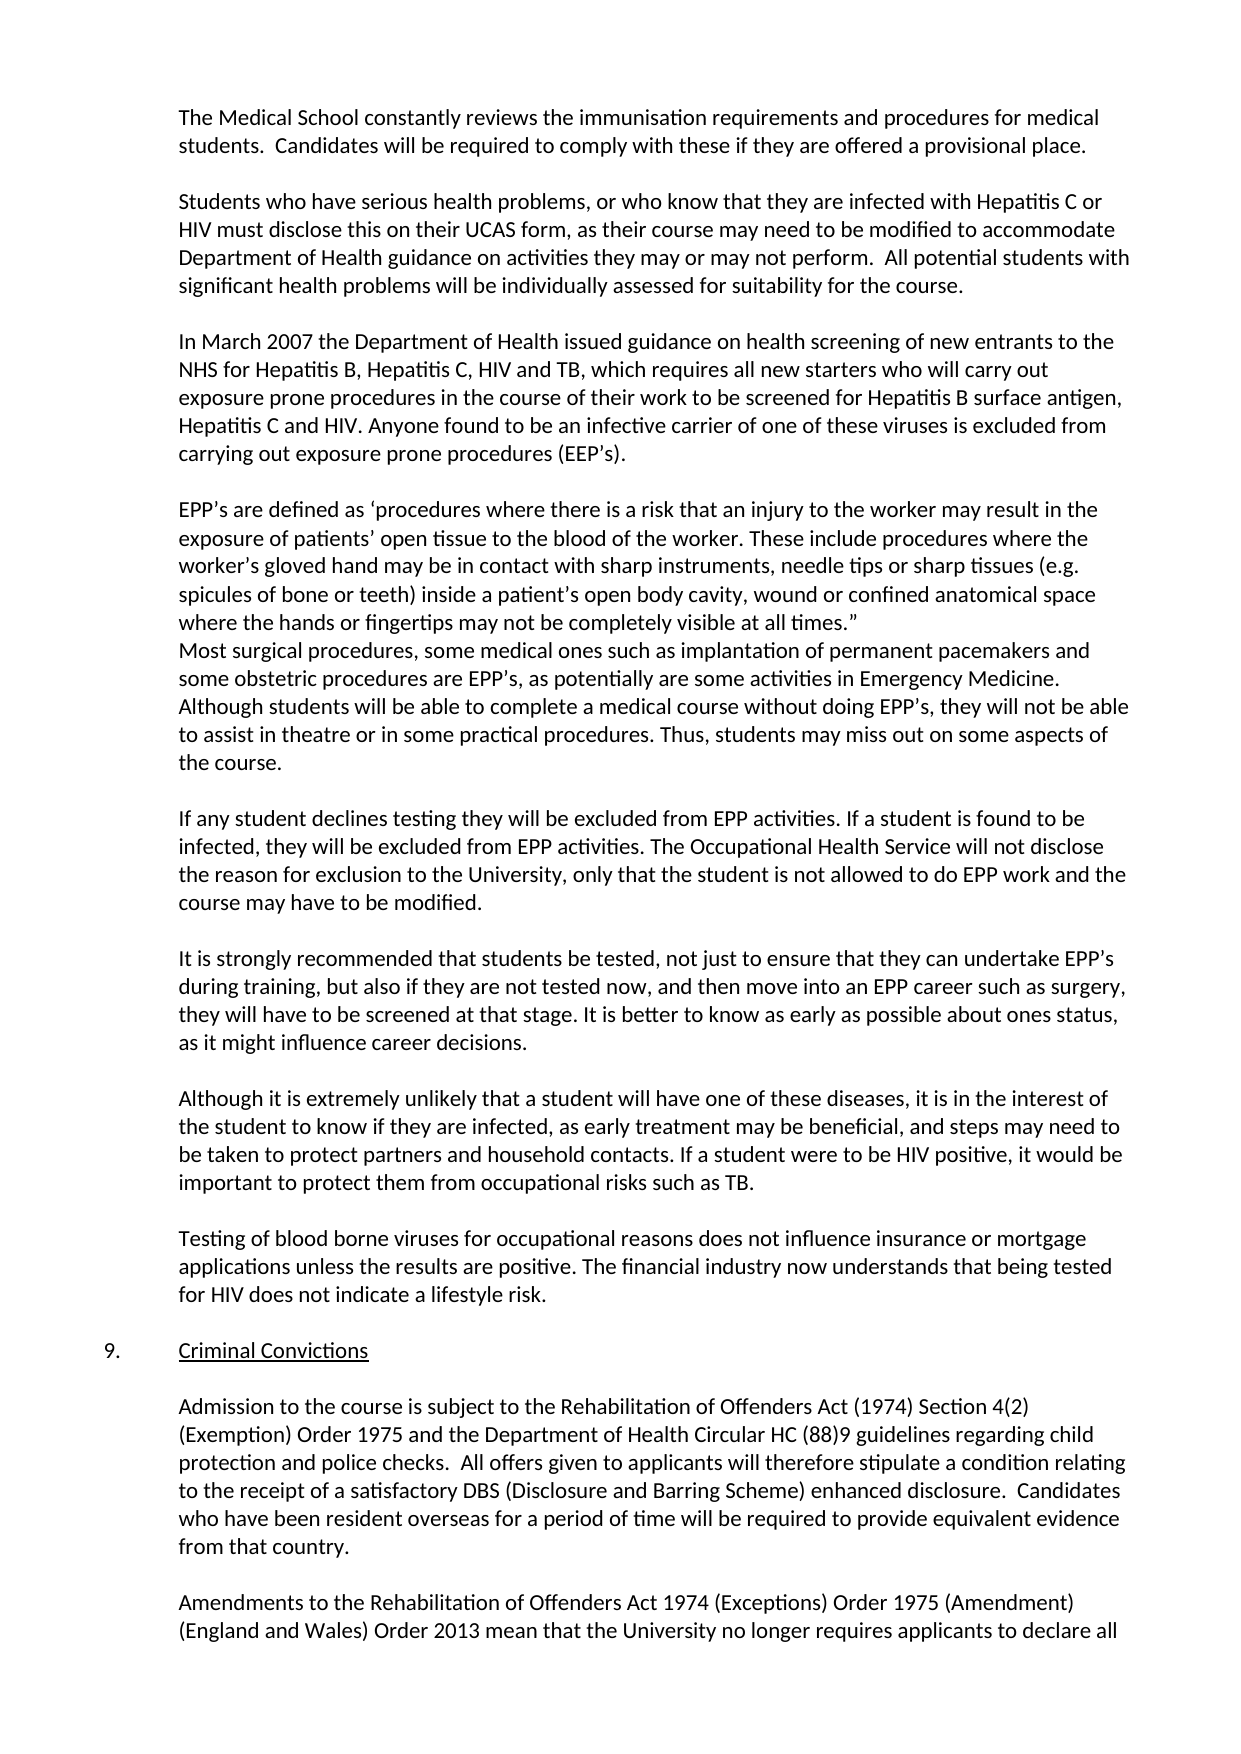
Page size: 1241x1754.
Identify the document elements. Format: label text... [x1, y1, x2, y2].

text Although it is extremely unlikely that a student will have one of these diseases, it is in the interest of the student to know if they are infected, as early treatment may be beneficial, and steps may need to be taken to protect partners and household contacts. If a student were to be HIV positive, it would be important to protect them from occupational risks such as TB. [178, 1084, 1137, 1196]
text 9. Criminal Convictions [103, 1336, 1137, 1364]
text Testing of blood borne viruses for occupational reasons does not influence insurance or mortgage applications unless the results are positive. The financial industry now understands that being tested for HIV does not indicate a lifestyle risk. [178, 1224, 1137, 1308]
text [178, 1588, 1137, 1644]
text If any student declines testing they will be excluded from EPP activities. If a student is found to be infected, they will be excluded from EPP activities. The Occupational Health Service will not disclose the reason for exclusion to the University, only that the student is not allowed to do EPP work and the course may have to be modified. [178, 804, 1137, 916]
text Students who have serious health problems, or who know that they are infected with Hepatitis C or HIV must disclose this on their UCAS form, as their course may need to be modified to accommodate Department of Health guidance on activities they may or may not perform. All potential students with significant health problems will be individually assessed for suitability for the course. [178, 187, 1137, 299]
text In March 2007 the Department of Health issued guidance on health screening of new entrants to the NHS for Hepatitis B, Hepatitis C, HIV and TB, which requires all new starters who will carry out exposure prone procedures in the course of their work to be screened for Hepatitis B surface antigen, Hepatitis C and HIV. Anyone found to be an infective carrier of one of these viruses is excluded from carrying out exposure prone procedures (EEP’s). [178, 327, 1137, 468]
text It is strongly recommended that students be tested, not just to ensure that they can undertake EPP’s during training, but also if they are not tested now, and then move into an EPP career such as surgery, they will have to be screened at that stage. It is better to know as early as possible about ones status, as it might influence career decisions. [178, 944, 1137, 1056]
text Admission to the course is subject to the Rehabilitation of Offenders Act (1974) Section 4(2) (Exemption) Order 1975 and the Department of Health Circular HC (88)9 guidelines regarding child protection and police checks. All offers given to applicants will therefore stipulate a condition relating to the receipt of a satisfactory DBS (Disclosure and Barring Scheme) enhanced disclosure. Candidates who have been resident overseas for a period of time will be required to provide equivalent evidence from that country. [178, 1392, 1137, 1560]
text Most surgical procedures, some medical ones such as implantation of permanent pacemakers and some obstetric procedures are EPP’s, as potentially are some activities in Emergency Medicine. Although students will be able to complete a medical course without doing EPP’s, they will not be able to assist in theatre or in some practical procedures. Thus, students may miss out on some aspects of the course. [178, 636, 1137, 776]
text The Medical School constantly reviews the immunisation requirements and procedures for medical students. Candidates will be required to comply with these if they are offered a provisional place. [178, 103, 1137, 159]
text EPP’s are defined as ‘procedures where there is a risk that an injury to the worker may result in the exposure of patients’ open tissue to the blood of the worker. These include procedures where the worker’s gloved hand may be in contact with sharp instruments, needle tips or sharp tissues (e.g. spicules of bone or teeth) inside a patient’s open body cavity, wound or confined anatomical space where the hands or fingertips may not be completely visible at all times.” [178, 496, 1137, 636]
